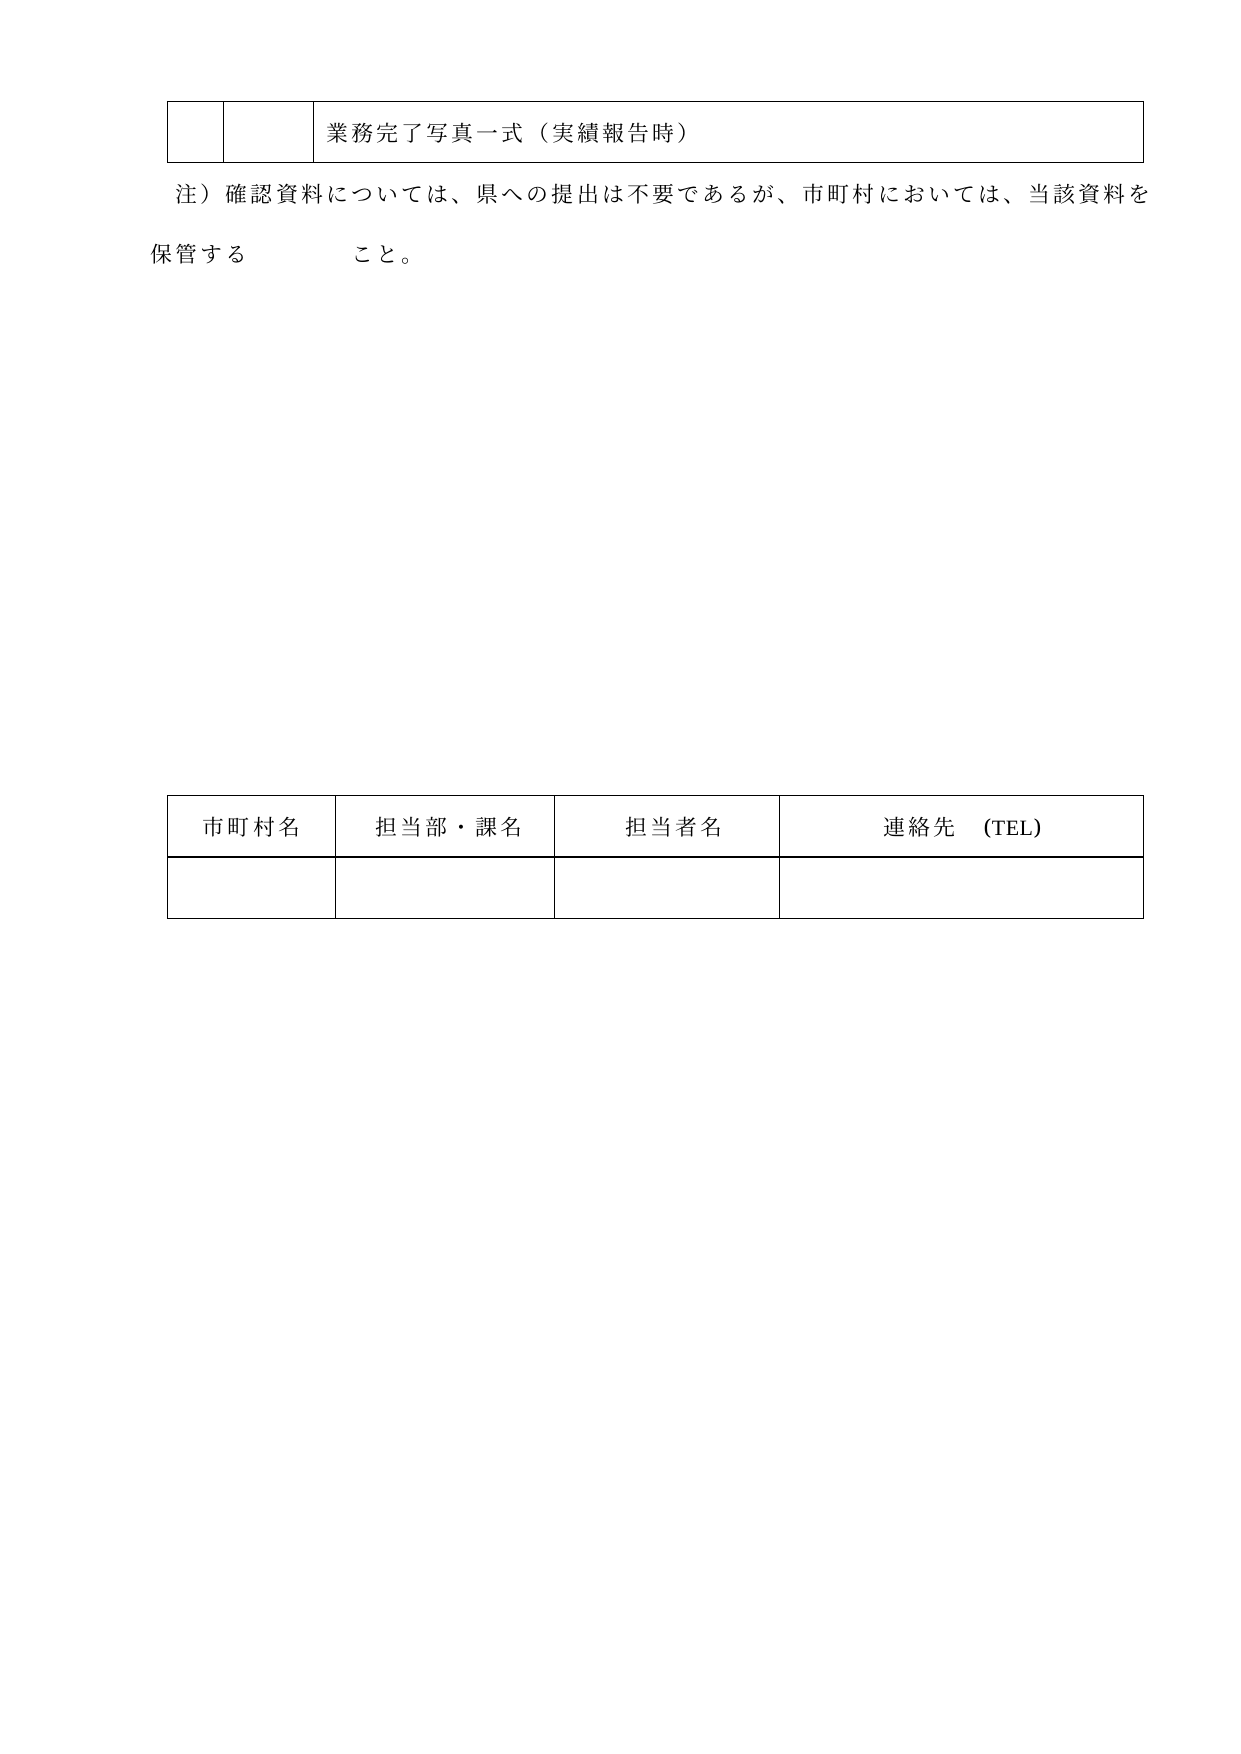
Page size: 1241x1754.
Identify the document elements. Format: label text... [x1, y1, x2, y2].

table_cell [168, 858, 335, 918]
table_cell [780, 858, 1143, 918]
table_header 担当部・課名 [336, 796, 554, 856]
text 注）確認資料については、県への提出は不要であるが、市町村においては、当該資料を保管する こと。 [150, 163, 1154, 283]
table_cell [336, 858, 554, 918]
table_header 担当者名 [555, 796, 779, 856]
table_cell 業務完了写真一式（実績報告時） [314, 102, 1143, 162]
table_header 連絡先(TEL) [780, 796, 1143, 856]
table_cell [555, 858, 779, 918]
table_header 市町村名 [168, 796, 335, 856]
table_cell [224, 102, 313, 162]
